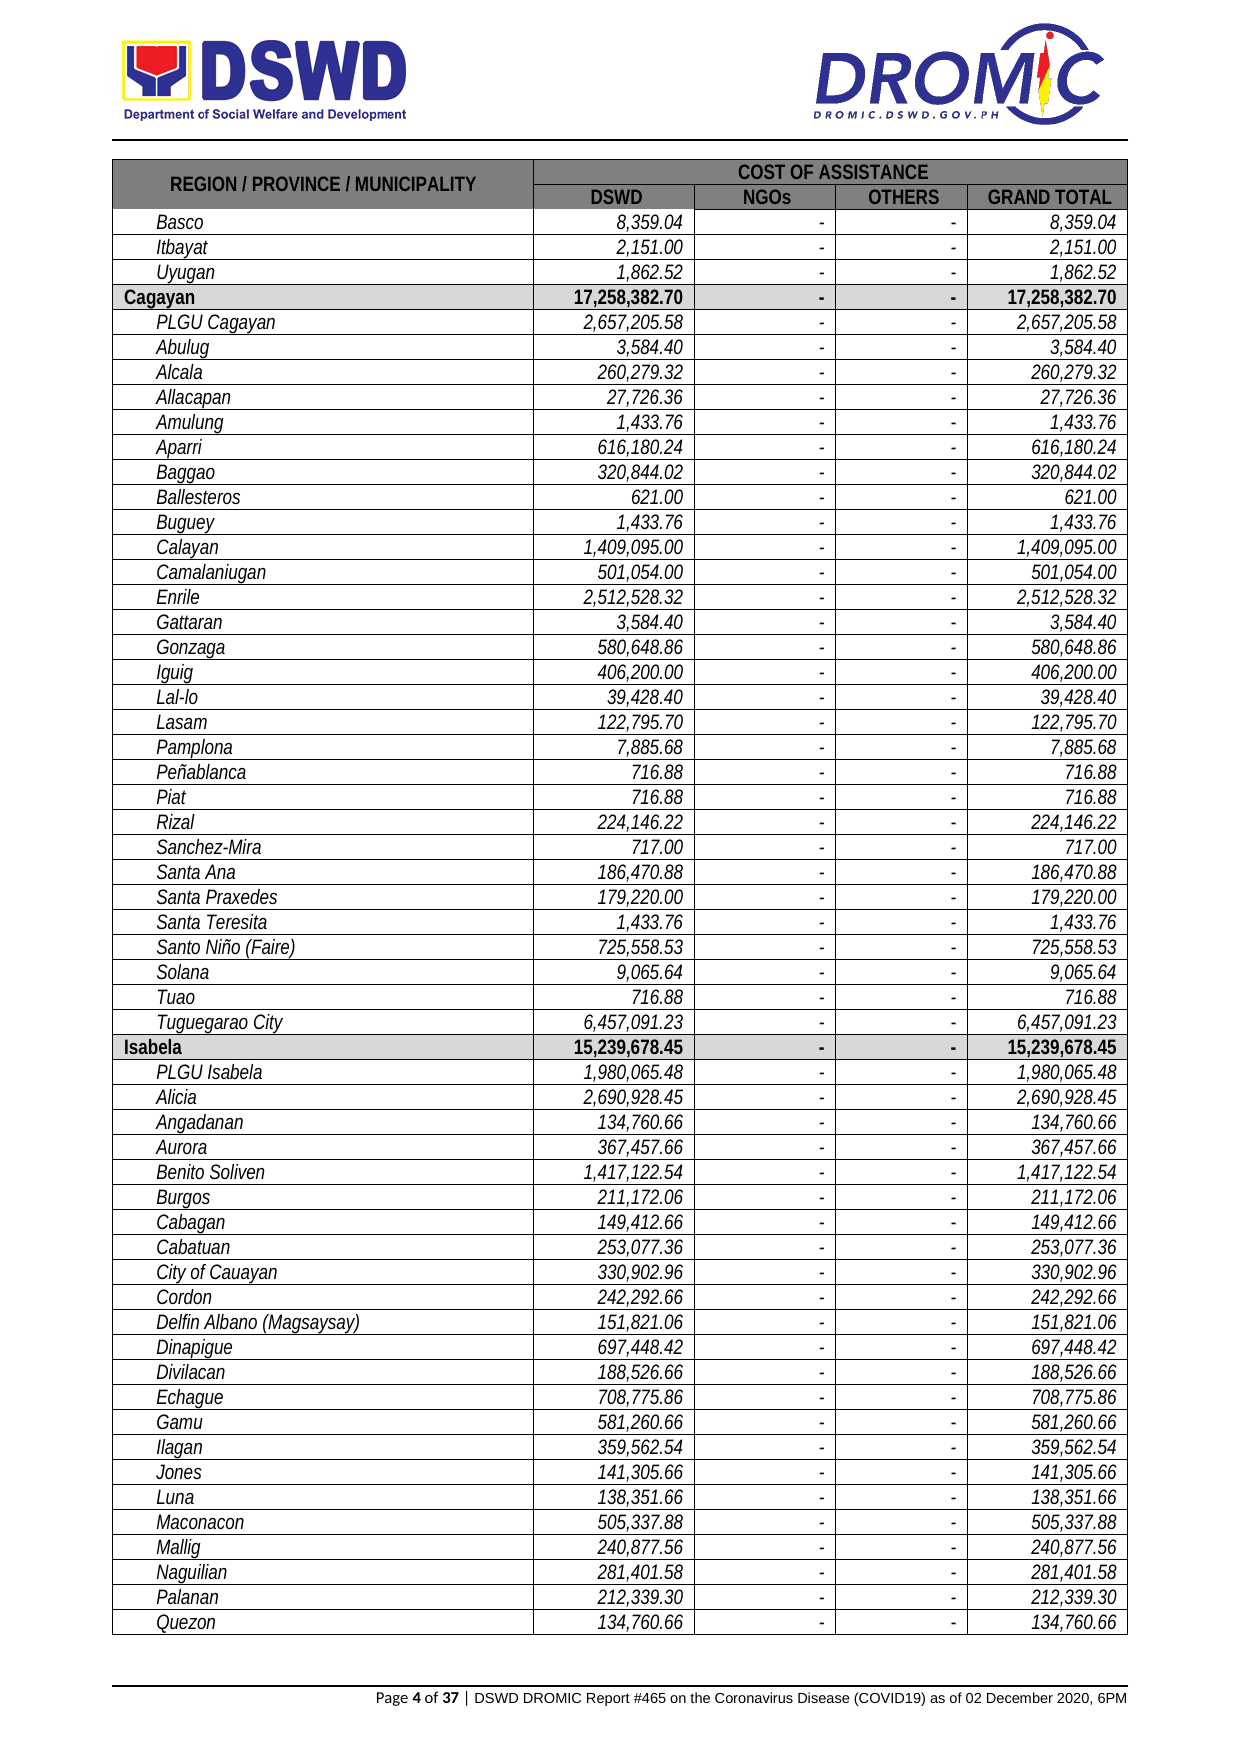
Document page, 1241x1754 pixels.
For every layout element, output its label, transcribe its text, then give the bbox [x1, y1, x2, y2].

table_cell - [836, 1235, 967, 1259]
table_cell [113, 860, 145, 884]
table_cell Divilacan [145, 1360, 533, 1384]
table_cell - [836, 360, 967, 384]
table_cell Sanchez-Mira [145, 835, 533, 859]
table_cell - [695, 1360, 835, 1384]
table_cell 716.88 [968, 785, 1127, 809]
table_cell - [695, 210, 835, 234]
table_cell - [695, 1260, 835, 1284]
table_cell [113, 1010, 145, 1034]
table_cell - [836, 735, 967, 759]
table_cell - [695, 1460, 835, 1484]
table_cell 138,351.66 [534, 1485, 694, 1509]
table_cell [113, 235, 145, 259]
table_cell 580,648.86 [968, 635, 1127, 659]
table_cell NGOs [695, 185, 835, 209]
table_cell - [695, 560, 835, 584]
table_cell 149,412.66 [968, 1210, 1127, 1234]
table_cell - [695, 1435, 835, 1459]
table_cell [113, 710, 145, 734]
table_cell 240,877.56 [968, 1535, 1127, 1559]
table_cell - [836, 285, 967, 309]
table_cell [113, 735, 145, 759]
table_cell [113, 460, 145, 484]
table_cell 1,980,065.48 [968, 1060, 1127, 1084]
table_cell 580,648.86 [534, 635, 694, 659]
table_cell [113, 385, 145, 409]
table_cell 3,584.40 [968, 610, 1127, 634]
table_cell 1,433.76 [968, 410, 1127, 434]
table_cell 330,902.96 [968, 1260, 1127, 1284]
table_cell - [695, 1385, 835, 1409]
table_cell 253,077.36 [534, 1235, 694, 1259]
table_cell - [695, 685, 835, 709]
table_cell Rizal [145, 810, 533, 834]
table_cell [113, 1060, 145, 1084]
table_cell Mallig [145, 1535, 533, 1559]
table_cell [113, 1460, 145, 1484]
table_cell 1,433.76 [534, 410, 694, 434]
table_cell - [836, 1010, 967, 1034]
table_cell 27,726.36 [534, 385, 694, 409]
table_cell - [695, 1210, 835, 1234]
table_cell - [695, 1135, 835, 1159]
table_cell 39,428.40 [534, 685, 694, 709]
table_cell [113, 660, 145, 684]
table_cell 242,292.66 [534, 1285, 694, 1309]
table_cell 179,220.00 [968, 885, 1127, 909]
table_cell Amulung [145, 410, 533, 434]
table_cell - [836, 1260, 967, 1284]
table_cell [113, 560, 145, 584]
table_cell 212,339.30 [534, 1585, 694, 1609]
table_cell [113, 360, 145, 384]
table_cell 716.88 [968, 985, 1127, 1009]
table_cell 6,457,091.23 [968, 1010, 1127, 1034]
table_cell - [695, 335, 835, 359]
table_cell Lal-lo [145, 685, 533, 709]
picture [112, 37, 416, 125]
table_cell Cabatuan [145, 1235, 533, 1259]
table_cell 242,292.66 [968, 1285, 1127, 1309]
table_cell - [695, 1510, 835, 1534]
table_cell - [836, 660, 967, 684]
table_cell 151,821.06 [534, 1310, 694, 1334]
table_cell - [836, 785, 967, 809]
table_cell 1,433.76 [968, 510, 1127, 534]
table_cell - [836, 1110, 967, 1134]
table_cell 2,151.00 [534, 235, 694, 259]
table_cell - [695, 610, 835, 634]
table_cell GRAND TOTAL [968, 185, 1127, 209]
table_cell - [695, 1010, 835, 1034]
table_cell 1,862.52 [968, 260, 1127, 284]
table_cell - [836, 1360, 967, 1384]
table_cell 151,821.06 [968, 1310, 1127, 1334]
table_cell 1,417,122.54 [534, 1160, 694, 1184]
table_cell 708,775.86 [534, 1385, 694, 1409]
table_cell Maconacon [145, 1510, 533, 1534]
table_cell 134,760.66 [968, 1110, 1127, 1134]
table_cell - [695, 710, 835, 734]
table_cell [113, 1235, 145, 1259]
table_cell Pamplona [145, 735, 533, 759]
table_cell 260,279.32 [534, 360, 694, 384]
table_cell 253,077.36 [968, 1235, 1127, 1259]
table_cell 134,760.66 [534, 1110, 694, 1134]
table_cell [113, 410, 145, 434]
table_cell 1,862.52 [534, 260, 694, 284]
table_cell Luna [145, 1485, 533, 1509]
table_cell - [695, 860, 835, 884]
table_cell Cordon [145, 1285, 533, 1309]
table_cell - [836, 385, 967, 409]
table_cell - [695, 985, 835, 1009]
table_cell Alicia [145, 1085, 533, 1109]
table_cell [113, 535, 145, 559]
table_cell - [695, 910, 835, 934]
table_cell [113, 1160, 145, 1184]
table_cell - [695, 460, 835, 484]
table_cell 359,562.54 [968, 1435, 1127, 1459]
table_cell 621.00 [968, 485, 1127, 509]
table_cell Piat [145, 785, 533, 809]
table_cell 188,526.66 [534, 1360, 694, 1384]
table_cell Ballesteros [145, 485, 533, 509]
table_cell - [836, 1460, 967, 1484]
table_cell - [695, 485, 835, 509]
table_cell 330,902.96 [534, 1260, 694, 1284]
table_cell - [836, 510, 967, 534]
table_cell 17,258,382.70 [968, 285, 1127, 309]
table_cell Peñablanca [145, 760, 533, 784]
table_cell 717.00 [534, 835, 694, 859]
table_cell - [836, 810, 967, 834]
table_cell - [836, 1435, 967, 1459]
table_cell - [695, 835, 835, 859]
table_cell 1,409,095.00 [968, 535, 1127, 559]
table_cell Aurora [145, 1135, 533, 1159]
table_cell [113, 1135, 145, 1159]
table_cell [113, 1385, 145, 1409]
table_cell Camalaniugan [145, 560, 533, 584]
table_cell - [695, 935, 835, 959]
table_cell 716.88 [534, 785, 694, 809]
table_cell - [836, 1335, 967, 1359]
table_cell - [695, 1485, 835, 1509]
table_cell [113, 810, 145, 834]
table_cell - [836, 460, 967, 484]
table_cell 501,054.00 [534, 560, 694, 584]
table_cell - [836, 1035, 967, 1059]
table_cell 122,795.70 [534, 710, 694, 734]
table_cell - [836, 1185, 967, 1209]
table_cell [113, 260, 145, 284]
table_cell [113, 610, 145, 634]
table_cell - [695, 660, 835, 684]
table_cell - [695, 360, 835, 384]
table_cell - [836, 610, 967, 634]
table_cell 2,657,205.58 [968, 310, 1127, 334]
table_cell - [836, 1160, 967, 1184]
table_cell 725,558.53 [968, 935, 1127, 959]
table_cell 1,433.76 [968, 910, 1127, 934]
table_cell 581,260.66 [968, 1410, 1127, 1434]
table_cell 501,054.00 [968, 560, 1127, 584]
table_cell Tuguegarao City [145, 1010, 533, 1034]
table_cell 141,305.66 [534, 1460, 694, 1484]
table_cell 320,844.02 [534, 460, 694, 484]
table_cell 359,562.54 [534, 1435, 694, 1459]
table_cell [113, 960, 145, 984]
table_cell 2,690,928.45 [534, 1085, 694, 1109]
table_cell [113, 435, 145, 459]
table_cell - [836, 985, 967, 1009]
table_cell - [695, 735, 835, 759]
table_cell 708,775.86 [968, 1385, 1127, 1409]
table_cell - [695, 385, 835, 409]
table_cell 616,180.24 [968, 435, 1127, 459]
table_cell Abulug [145, 335, 533, 359]
table_cell 224,146.22 [534, 810, 694, 834]
table_cell - [695, 535, 835, 559]
table_cell 260,279.32 [968, 360, 1127, 384]
table_cell Delfin Albano (Magsaysay) [145, 1310, 533, 1334]
table_cell 15,239,678.45 [968, 1035, 1127, 1059]
table_cell Santo Niño (Faire) [145, 935, 533, 959]
table_cell Cagayan [113, 285, 533, 309]
table_cell 122,795.70 [968, 710, 1127, 734]
table_cell - [695, 785, 835, 809]
table_cell 211,172.06 [534, 1185, 694, 1209]
table_cell - [836, 1085, 967, 1109]
table_cell [113, 1210, 145, 1234]
table_cell 138,351.66 [968, 1485, 1127, 1509]
table_cell [113, 1260, 145, 1284]
table_cell - [836, 435, 967, 459]
table_cell - [836, 1610, 967, 1634]
table_cell [113, 209, 145, 234]
table_cell - [836, 710, 967, 734]
table_cell - [836, 560, 967, 584]
table_cell 134,760.66 [968, 1610, 1127, 1634]
table_cell Cabagan [145, 1210, 533, 1234]
table_cell - [695, 810, 835, 834]
table_cell - [836, 1210, 967, 1234]
table_cell [113, 1485, 145, 1509]
table_cell 39,428.40 [968, 685, 1127, 709]
table_cell 9,065.64 [534, 960, 694, 984]
table_cell 2,151.00 [968, 235, 1127, 259]
table_cell Benito Soliven [145, 1160, 533, 1184]
table_cell [113, 1185, 145, 1209]
table_cell 505,337.88 [968, 1510, 1127, 1534]
table_cell 406,200.00 [534, 660, 694, 684]
table_header REGION / PROVINCE / MUNICIPALITY [113, 160, 533, 209]
table_cell - [836, 260, 967, 284]
table_cell 17,258,382.70 [534, 285, 694, 309]
table_cell Santa Praxedes [145, 885, 533, 909]
table_cell [113, 835, 145, 859]
table_cell [113, 1435, 145, 1459]
table_cell - [695, 1535, 835, 1559]
table_cell - [836, 1135, 967, 1159]
table_cell Naguilian [145, 1560, 533, 1584]
table_cell - [836, 335, 967, 359]
table_cell - [836, 935, 967, 959]
table_cell - [836, 210, 967, 234]
table_cell 8,359.04 [968, 210, 1127, 234]
table_cell Enrile [145, 585, 533, 609]
table_cell 716.88 [534, 760, 694, 784]
table_cell [113, 1410, 145, 1434]
table_cell [113, 1085, 145, 1109]
picture [781, 23, 1133, 125]
table_cell [113, 1360, 145, 1384]
table_cell [113, 1510, 145, 1534]
table_cell - [695, 1310, 835, 1334]
table_cell 367,457.66 [534, 1135, 694, 1159]
table_cell - [695, 1110, 835, 1134]
table_cell - [695, 285, 835, 309]
table_cell 212,339.30 [968, 1585, 1127, 1609]
table_cell [113, 685, 145, 709]
table_cell 1,409,095.00 [534, 535, 694, 559]
table_cell [113, 760, 145, 784]
table_cell Dinapigue [145, 1335, 533, 1359]
table_cell 1,433.76 [534, 910, 694, 934]
table_cell 27,726.36 [968, 385, 1127, 409]
table_cell 716.88 [968, 760, 1127, 784]
table_cell Gattaran [145, 610, 533, 634]
table_cell 179,220.00 [534, 885, 694, 909]
table_cell 6,457,091.23 [534, 1010, 694, 1034]
table_cell - [836, 1585, 967, 1609]
table_cell 320,844.02 [968, 460, 1127, 484]
table_cell Burgos [145, 1185, 533, 1209]
table_cell 15,239,678.45 [534, 1035, 694, 1059]
table_cell 717.00 [968, 835, 1127, 859]
table_cell Allacapan [145, 385, 533, 409]
table_cell - [695, 1560, 835, 1584]
table_cell 188,526.66 [968, 1360, 1127, 1384]
table_cell - [695, 1185, 835, 1209]
table_cell - [695, 260, 835, 284]
table_cell 3,584.40 [534, 335, 694, 359]
table_cell - [695, 435, 835, 459]
table_cell Quezon [145, 1610, 533, 1634]
table_cell 134,760.66 [534, 1610, 694, 1634]
table_cell [113, 1585, 145, 1609]
table_cell [113, 1310, 145, 1334]
table_cell Echague [145, 1385, 533, 1409]
table_cell [113, 985, 145, 1009]
table_cell City of Cauayan [145, 1260, 533, 1284]
table_cell 8,359.04 [534, 209, 694, 234]
table_cell [113, 885, 145, 909]
table_cell - [695, 235, 835, 259]
table_cell - [695, 1060, 835, 1084]
table_cell - [836, 235, 967, 259]
table_cell - [836, 1510, 967, 1534]
table_cell - [695, 1085, 835, 1109]
table_cell Aparri [145, 435, 533, 459]
table_cell - [695, 1610, 835, 1634]
table_cell [113, 310, 145, 334]
table_cell - [836, 760, 967, 784]
table_cell Itbayat [145, 235, 533, 259]
table_cell - [695, 1335, 835, 1359]
table_cell - [695, 885, 835, 909]
table_cell [113, 1285, 145, 1309]
table_cell - [695, 1235, 835, 1259]
table_cell Santa Ana [145, 860, 533, 884]
table_cell - [695, 1585, 835, 1609]
table_cell 7,885.68 [534, 735, 694, 759]
table_cell - [836, 860, 967, 884]
table_cell 725,558.53 [534, 935, 694, 959]
table_cell - [695, 585, 835, 609]
table_cell 505,337.88 [534, 1510, 694, 1534]
table_cell 1,433.76 [534, 510, 694, 534]
table_cell [113, 1535, 145, 1559]
table_cell - [836, 885, 967, 909]
table_cell [113, 635, 145, 659]
table_cell - [836, 635, 967, 659]
table_cell 2,512,528.32 [534, 585, 694, 609]
table_cell - [695, 1160, 835, 1184]
table_cell [113, 1335, 145, 1359]
table_cell - [836, 535, 967, 559]
table_cell - [836, 910, 967, 934]
table_cell [113, 1110, 145, 1134]
table_cell 406,200.00 [968, 660, 1127, 684]
table_cell 621.00 [534, 485, 694, 509]
table_cell Palanan [145, 1585, 533, 1609]
table_cell Lasam [145, 710, 533, 734]
table_cell 1,980,065.48 [534, 1060, 694, 1084]
table_cell - [836, 1385, 967, 1409]
table_cell 581,260.66 [534, 1410, 694, 1434]
table_cell 224,146.22 [968, 810, 1127, 834]
table_header COST OF ASSISTANCE [534, 160, 1127, 184]
table_cell - [836, 1060, 967, 1084]
table_cell - [695, 310, 835, 334]
table_cell 7,885.68 [968, 735, 1127, 759]
table_cell 2,657,205.58 [534, 310, 694, 334]
table_cell - [695, 1285, 835, 1309]
table_cell - [836, 410, 967, 434]
table_cell [113, 785, 145, 809]
table_cell - [836, 310, 967, 334]
table_cell 281,401.58 [968, 1560, 1127, 1584]
table_cell Gonzaga [145, 635, 533, 659]
table_cell 240,877.56 [534, 1535, 694, 1559]
table_cell - [836, 835, 967, 859]
table_cell 3,584.40 [968, 335, 1127, 359]
table_cell - [836, 1560, 967, 1584]
table_cell 616,180.24 [534, 435, 694, 459]
table_cell 1,417,122.54 [968, 1160, 1127, 1184]
table_cell Solana [145, 960, 533, 984]
table_cell 141,305.66 [968, 1460, 1127, 1484]
table_cell Isabela [113, 1035, 533, 1059]
table_cell DSWD [534, 185, 694, 209]
table_cell 211,172.06 [968, 1185, 1127, 1209]
table_cell 186,470.88 [968, 860, 1127, 884]
table_cell - [836, 1535, 967, 1559]
table_cell [113, 1610, 145, 1634]
table_cell 281,401.58 [534, 1560, 694, 1584]
table_cell [113, 585, 145, 609]
table_cell 9,065.64 [968, 960, 1127, 984]
table_cell Santa Teresita [145, 910, 533, 934]
table_cell 697,448.42 [968, 1335, 1127, 1359]
table_cell - [836, 960, 967, 984]
table_cell Angadanan [145, 1110, 533, 1134]
table_cell - [695, 960, 835, 984]
table_cell [113, 1560, 145, 1584]
table_cell - [836, 585, 967, 609]
table_cell Basco [145, 209, 533, 234]
table_cell - [695, 1035, 835, 1059]
table_cell - [695, 1410, 835, 1434]
table_cell Calayan [145, 535, 533, 559]
table_cell [113, 335, 145, 359]
table_cell 186,470.88 [534, 860, 694, 884]
table_cell 716.88 [534, 985, 694, 1009]
table_cell PLGU Isabela [145, 1060, 533, 1084]
table_cell Baggao [145, 460, 533, 484]
table_cell [113, 935, 145, 959]
table_cell 2,512,528.32 [968, 585, 1127, 609]
table_cell Buguey [145, 510, 533, 534]
table_cell Tuao [145, 985, 533, 1009]
table_cell [113, 510, 145, 534]
table_cell 697,448.42 [534, 1335, 694, 1359]
table_cell PLGU Cagayan [145, 310, 533, 334]
table_cell Uyugan [145, 260, 533, 284]
table_cell - [836, 1410, 967, 1434]
table_cell Alcala [145, 360, 533, 384]
table_cell - [836, 685, 967, 709]
table_cell - [836, 1310, 967, 1334]
table_cell 149,412.66 [534, 1210, 694, 1234]
table_cell - [695, 510, 835, 534]
table_cell - [836, 1285, 967, 1309]
table_cell [113, 910, 145, 934]
table_cell Gamu [145, 1410, 533, 1434]
table_cell - [836, 1485, 967, 1509]
table_cell - [695, 760, 835, 784]
table_cell OTHERS [836, 185, 967, 209]
table_cell - [695, 410, 835, 434]
table_cell 3,584.40 [534, 610, 694, 634]
table_cell Ilagan [145, 1435, 533, 1459]
table_cell Iguig [145, 660, 533, 684]
table_cell - [695, 635, 835, 659]
table_cell Jones [145, 1460, 533, 1484]
table_cell 2,690,928.45 [968, 1085, 1127, 1109]
table_cell 367,457.66 [968, 1135, 1127, 1159]
table_cell [113, 485, 145, 509]
table_cell - [836, 485, 967, 509]
